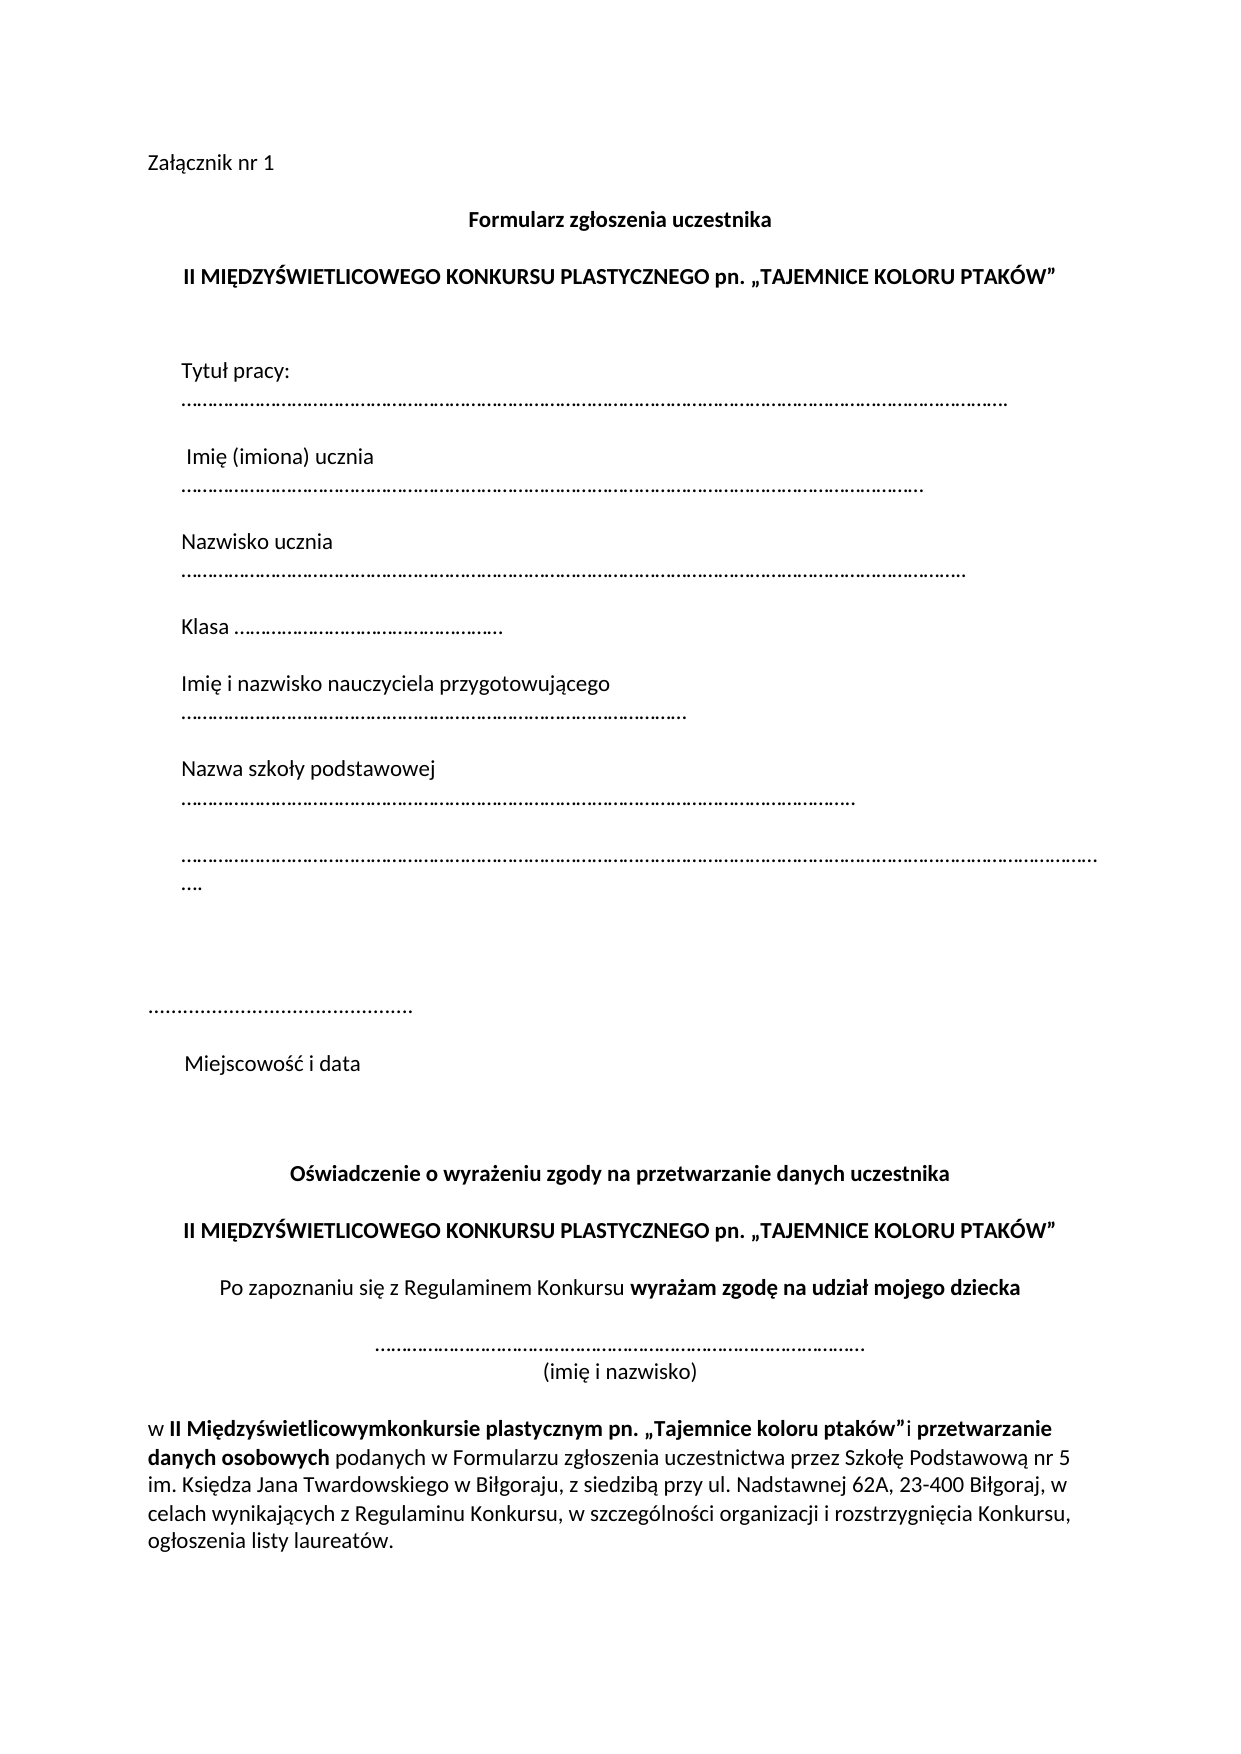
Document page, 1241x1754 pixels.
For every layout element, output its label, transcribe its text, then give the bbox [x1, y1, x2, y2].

text Po zapoznaniu się z Regulaminem Konkursu wyrażam zgodę na udział mojego dziecka [148, 1273, 1093, 1301]
text (imię i nazwisko) [148, 1357, 1093, 1385]
text w II Międzyświetlicowymkonkursie plastycznym pn. „Tajemnice koloru ptaków”i przetwarzanie danych osobowych podanych w Formularzu zgłoszenia uczestnictwa przez Szkołę Podstawową nr 5 im. Księdza Jana Twardowskiego w Biłgoraju, z siedzibą przy ul. Nadstawnej 62A, 23-400 Biłgoraj, w celach wynikających z Regulaminu Konkursu, w szczególności organizacji i rozstrzygnięcia Konkursu, ogłoszenia listy laureatów. [148, 1414, 1093, 1555]
text Oświadczenie o wyrażeniu zgody na przetwarzanie danych uczestnika [148, 1159, 1093, 1187]
text Załącznik nr 1 [148, 148, 1166, 176]
text II MIĘDZYŚWIETLICOWEGO KONKURSU PLASTYCZNEGO pn. „TAJEMNICE KOLORU PTAKÓW” [148, 1216, 1093, 1244]
text ………………………………………………………………………………… [148, 1329, 1093, 1357]
table_cell Tytuł pracy: …………………………………………………………………………………………………………………………………………. Imię (imiona) ucznia …………………………………………………………………………………………………………………………… Nazwisko ucznia ………………………………………………………………………………………………………………………………….. Klasa …………………………………………… Imię i nazwisko nauczyciela przygotowującego …………………………………………………………………………………… Nazwa szkoły podstawowej ……………………………………………………………………………………………………………….. ……………………………………………………………………………………………………………………………………………………………. [172, 347, 1117, 962]
text Formularz zgłoszenia uczestnika [148, 205, 1093, 233]
text .............................................. [148, 992, 1093, 1019]
text II MIĘDZYŚWIETLICOWEGO KONKURSU PLASTYCZNEGO pn. „TAJEMNICE KOLORU PTAKÓW” [148, 262, 1093, 290]
text Miejscowość i data [148, 1049, 1093, 1077]
